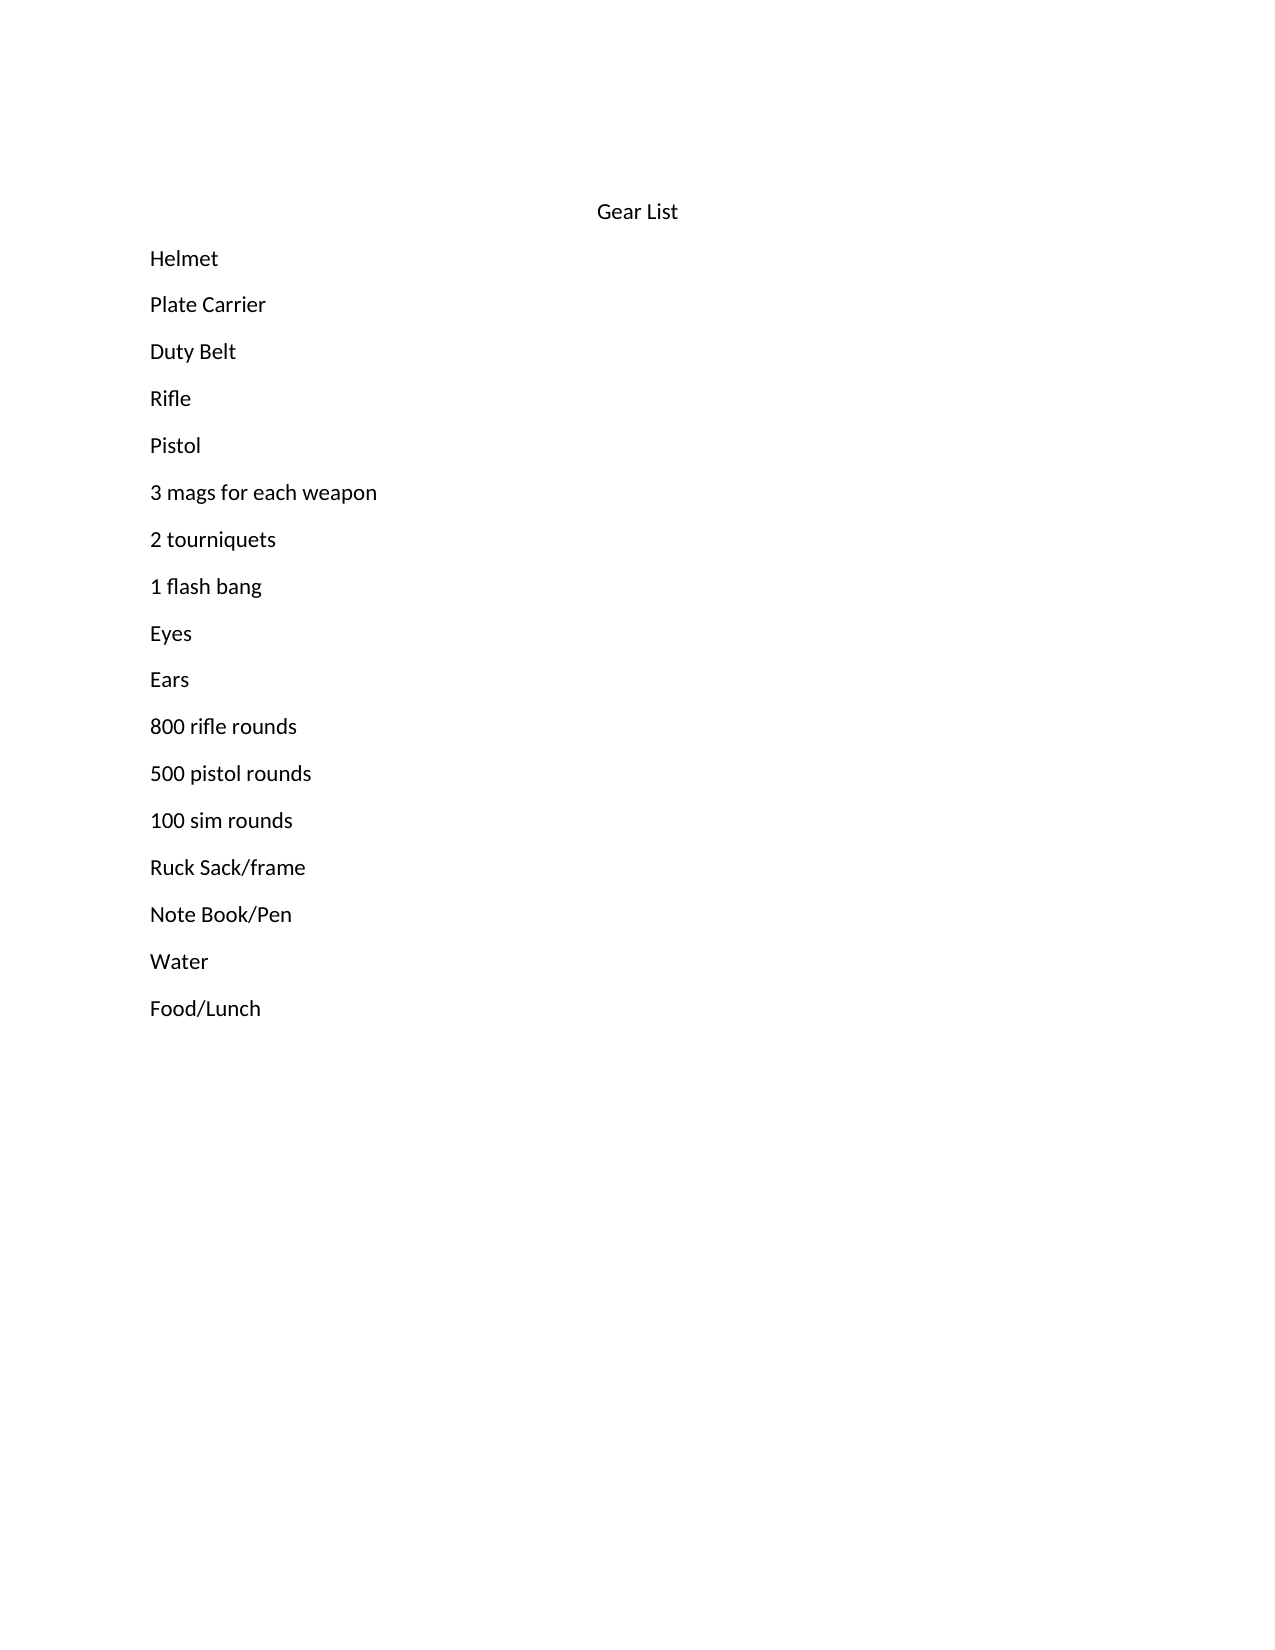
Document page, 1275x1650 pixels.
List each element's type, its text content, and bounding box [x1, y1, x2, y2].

text Duty Belt [150, 337, 1125, 366]
text Gear List [150, 197, 1125, 225]
text Eyes [150, 619, 1125, 647]
text Food/Lunch [150, 994, 1125, 1022]
text 800 rifle rounds [150, 712, 1125, 741]
text Water [150, 947, 1125, 975]
text 500 pistol rounds [150, 759, 1125, 787]
text Pistol [150, 431, 1125, 459]
text Rifle [150, 384, 1125, 412]
text 1 flash bang [150, 572, 1125, 600]
text Helmet [150, 244, 1125, 272]
text 2 tourniquets [150, 525, 1125, 553]
text Ruck Sack/frame [150, 853, 1125, 881]
text Ears [150, 666, 1125, 694]
text Plate Carrier [150, 291, 1125, 319]
text 3 mags for each weapon [150, 478, 1125, 506]
text 100 sim rounds [150, 806, 1125, 834]
text Note Book/Pen [150, 900, 1125, 928]
